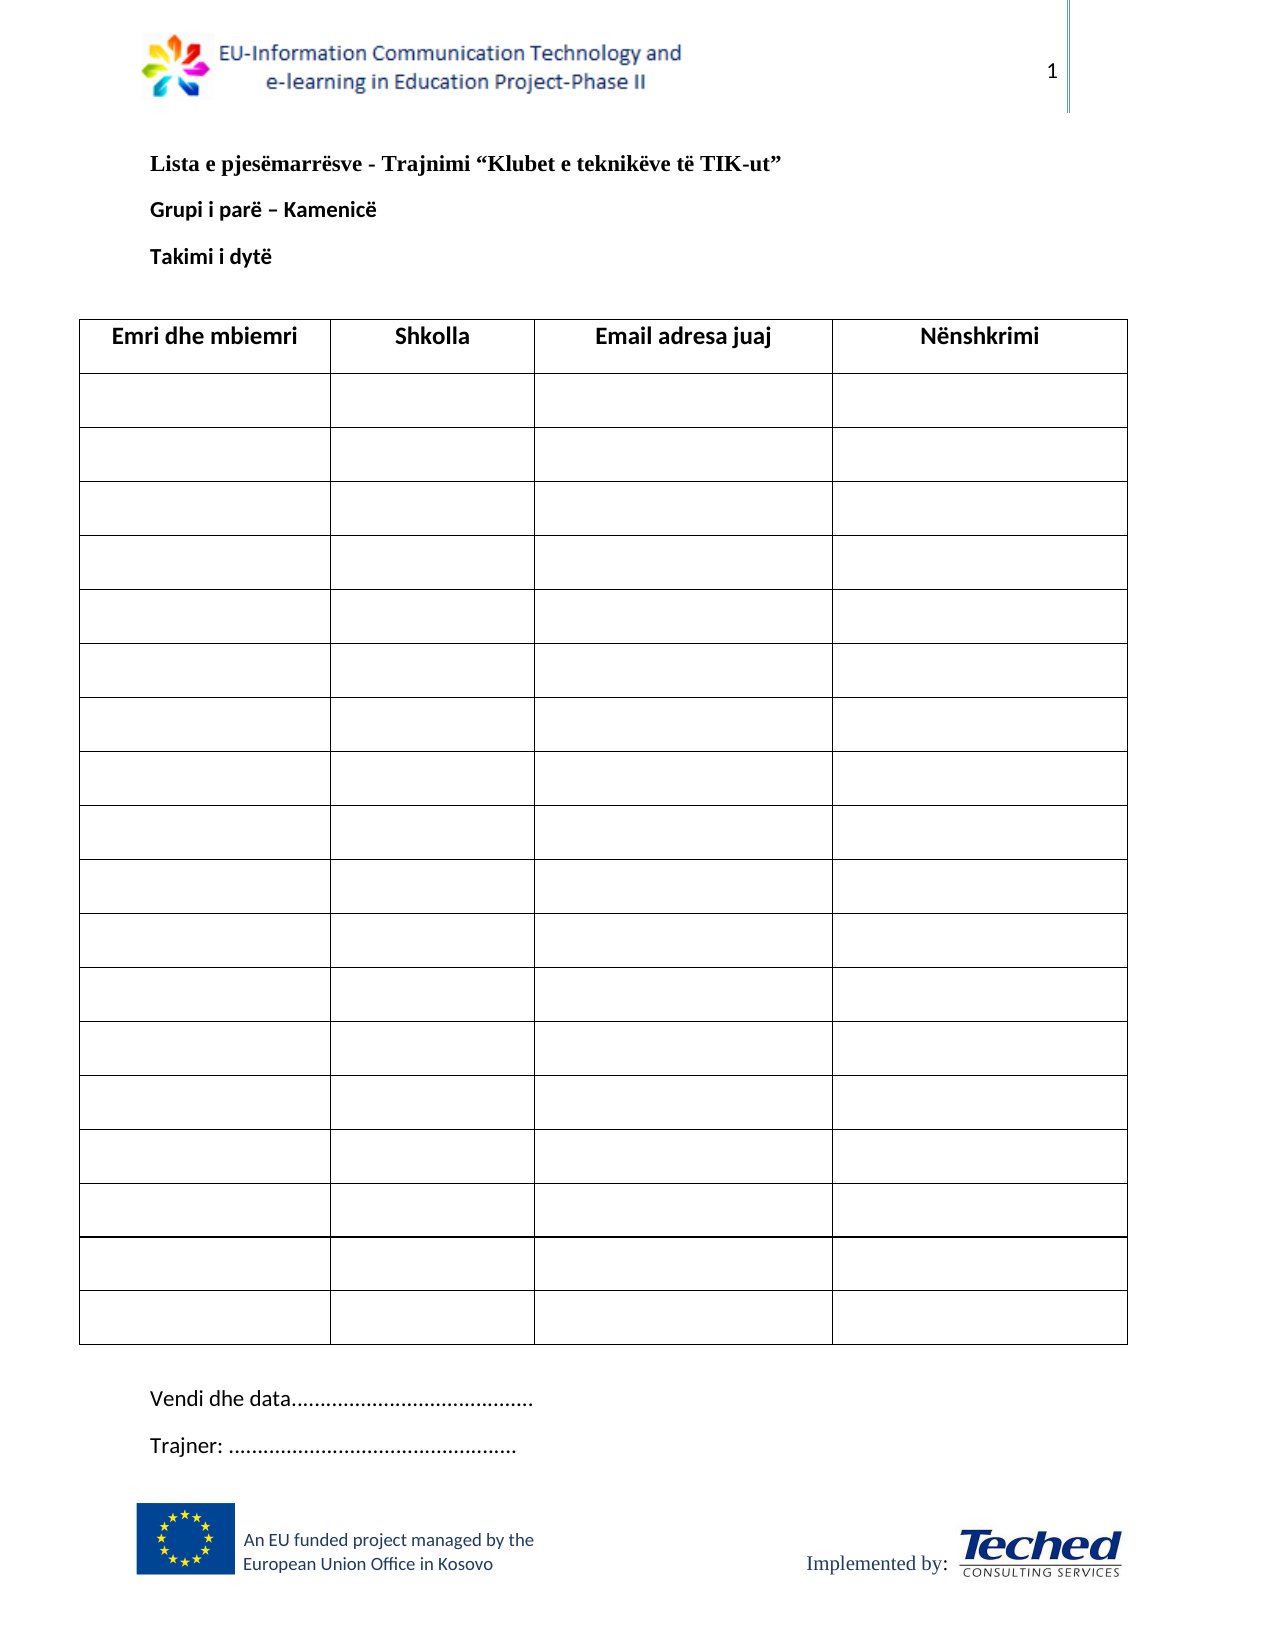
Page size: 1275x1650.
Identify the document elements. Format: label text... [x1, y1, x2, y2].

table_cell [80, 428, 330, 481]
table_cell [80, 752, 330, 805]
table_cell [833, 1022, 1127, 1074]
table_cell [80, 644, 330, 697]
table_cell [331, 644, 534, 697]
table_header Emri dhe mbiemri [80, 320, 330, 373]
picture [136, 25, 700, 113]
table_cell [331, 1238, 534, 1290]
table_cell [331, 1184, 534, 1236]
table_cell [331, 482, 534, 535]
table_cell [833, 1238, 1127, 1290]
table_cell [331, 1076, 534, 1128]
table_header Email adresa juaj [535, 320, 832, 373]
table_cell [535, 536, 832, 589]
table_cell [535, 482, 832, 535]
table_cell [535, 590, 832, 643]
table_cell [331, 1022, 534, 1074]
table_cell [80, 1291, 330, 1344]
table_cell [833, 860, 1127, 913]
table_cell [833, 1076, 1127, 1128]
table_cell [535, 1130, 832, 1182]
table_cell [331, 1291, 534, 1344]
table_cell [331, 752, 534, 805]
table_cell [331, 698, 534, 751]
table_cell [80, 1022, 330, 1074]
table_cell [80, 968, 330, 1021]
table_cell [535, 698, 832, 751]
table_cell [331, 860, 534, 913]
table_cell [80, 806, 330, 859]
table_cell [80, 1076, 330, 1128]
table_cell [833, 428, 1127, 481]
table_cell [833, 536, 1127, 589]
table_cell [80, 536, 330, 589]
table_cell [80, 698, 330, 751]
table_cell [833, 644, 1127, 697]
table_cell [331, 590, 534, 643]
table_cell [833, 1184, 1127, 1236]
table_cell [535, 428, 832, 481]
table_cell [833, 698, 1127, 751]
picture [955, 1524, 1125, 1582]
table_cell [535, 644, 832, 697]
table_cell [80, 590, 330, 643]
table_cell [331, 914, 534, 967]
table_cell [833, 752, 1127, 805]
table_cell [535, 374, 832, 427]
table_header Nënshkrimi [833, 320, 1127, 373]
table_cell [833, 1291, 1127, 1344]
table_cell [331, 968, 534, 1021]
text Grupi i parë – Kamenicë [150, 195, 1125, 223]
table_cell [331, 1130, 534, 1182]
table_cell [833, 590, 1127, 643]
table_cell [80, 914, 330, 967]
table_cell [833, 374, 1127, 427]
text Lista e pjesëmarrësve - Trajnimi “Klubet e teknikëve të TIK-ut” [150, 150, 1125, 176]
table_cell [80, 1238, 330, 1290]
table_header Shkolla [331, 320, 534, 373]
table_cell [535, 968, 832, 1021]
table_cell [331, 374, 534, 427]
table_cell [80, 374, 330, 427]
table_cell [535, 914, 832, 967]
table_cell [833, 968, 1127, 1021]
text Takimi i dytë [150, 242, 1125, 300]
table_cell [331, 536, 534, 589]
table_cell [535, 806, 832, 859]
table_cell [833, 1130, 1127, 1182]
table_cell [535, 1238, 832, 1290]
table_cell [535, 1022, 832, 1074]
text Trajner: .................................................. [150, 1431, 1125, 1459]
table_cell [535, 1076, 832, 1128]
picture [136, 1503, 235, 1576]
table_cell [535, 1184, 832, 1236]
table_cell [535, 860, 832, 913]
table_cell [833, 806, 1127, 859]
table_cell [80, 860, 330, 913]
table_cell [80, 482, 330, 535]
table_cell [535, 1291, 832, 1344]
table_cell [80, 1130, 330, 1182]
table_cell [331, 428, 534, 481]
table_cell [833, 914, 1127, 967]
table_cell [331, 806, 534, 859]
text Vendi dhe data.......................................... [150, 1384, 1125, 1412]
table_cell [833, 482, 1127, 535]
table_cell [80, 1184, 330, 1236]
table_cell [535, 752, 832, 805]
